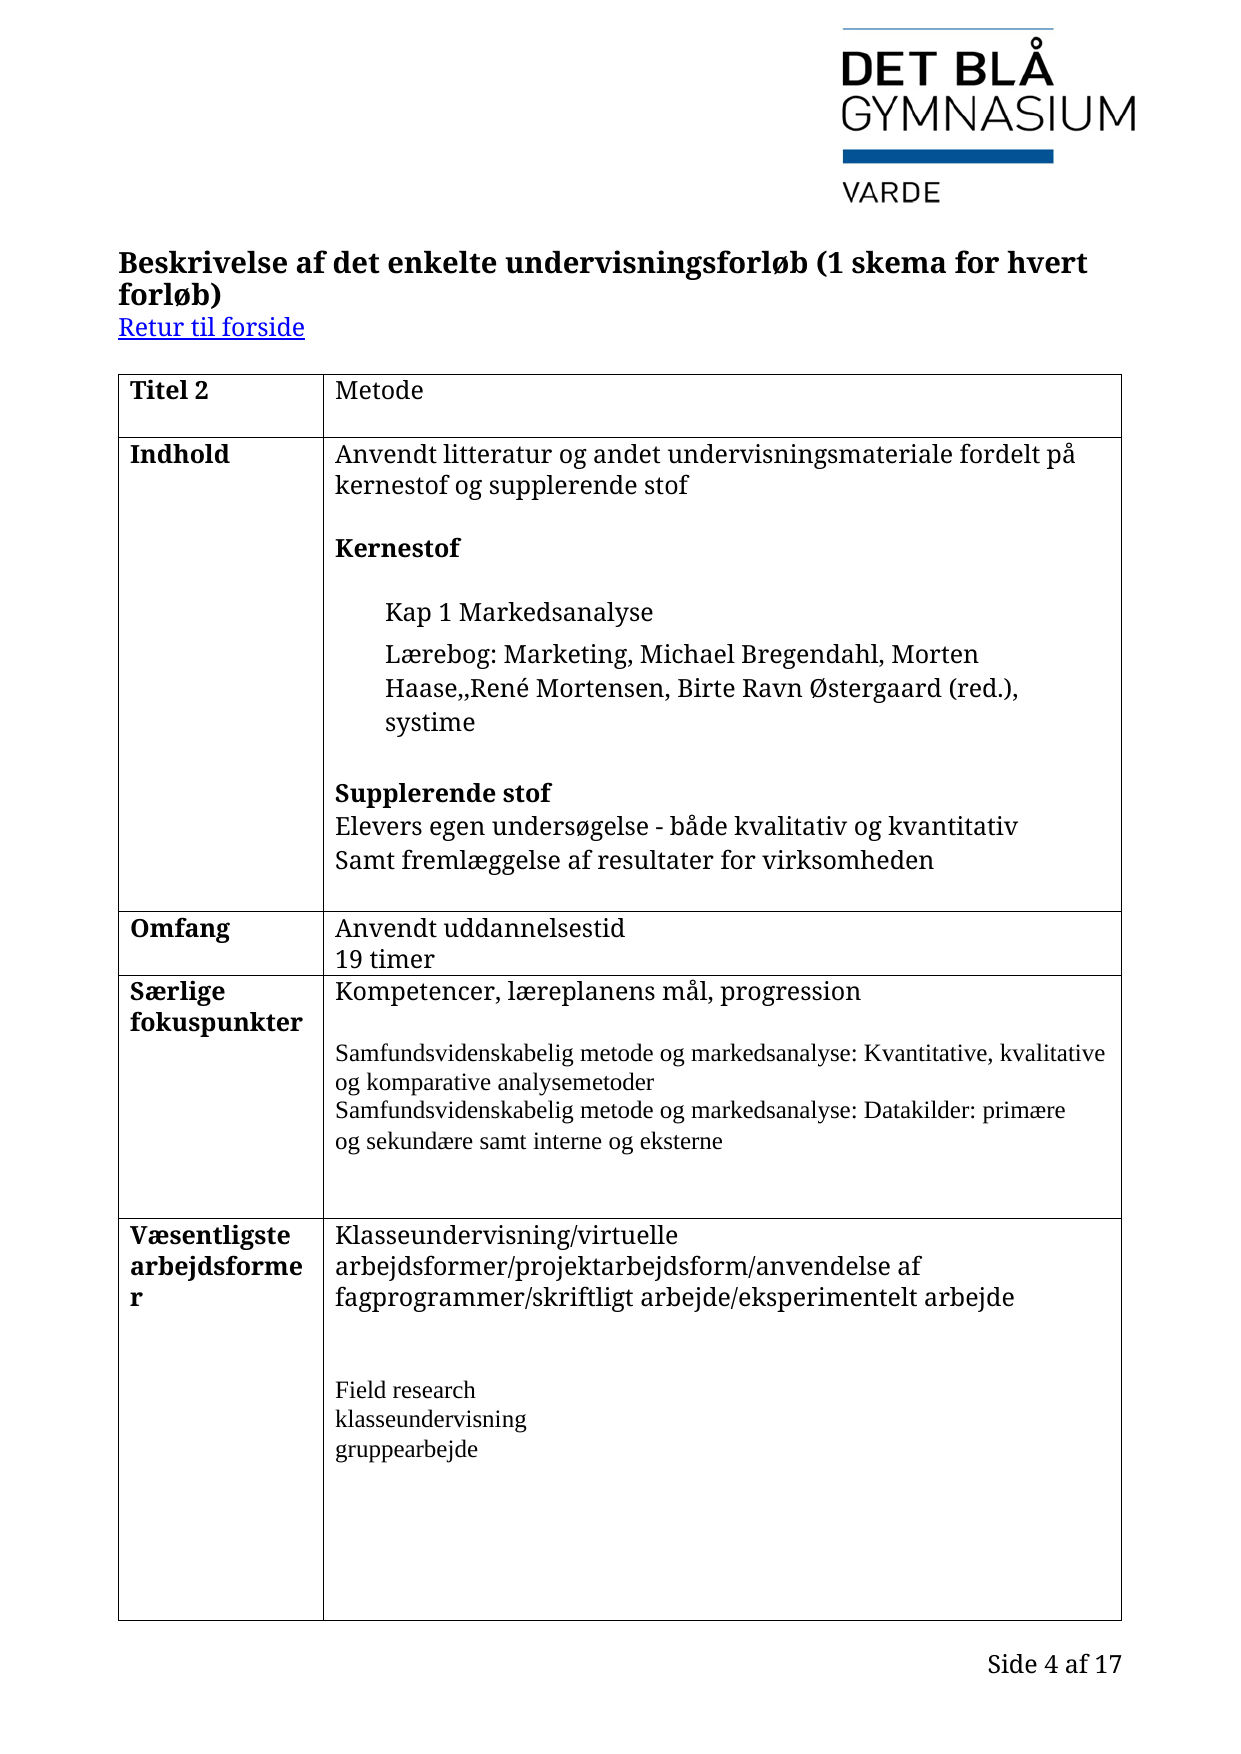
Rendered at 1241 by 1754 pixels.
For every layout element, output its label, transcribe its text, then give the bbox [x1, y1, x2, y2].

table_cell Indhold [119, 438, 323, 911]
table_cell Væsentligste arbejdsformer [119, 1219, 323, 1620]
table_cell Kompetencer, læreplanens mål, progression Samfundsvidenskabelig metode og markedsanalyse: Kvantitative, kvalitative og komparative analysemetoder Samfundsvidenskabelig metode og markedsanalyse: Datakilder: primære og sekundære samt interne og eksterne [324, 976, 1121, 1218]
table_header Metode [324, 375, 1121, 437]
text Beskrivelse af det enkelte undervisningsforløb (1 skema for hvert forløb) [118, 249, 1122, 311]
text Retur til forside [118, 311, 1122, 342]
table_header Titel 2 [119, 375, 323, 437]
table_cell Anvendt litteratur og andet undervisningsmateriale fordelt på kernestof og supplerende stof Kernestof Kap 1 Markedsanalyse Lærebog: Marketing, Michael Bregendahl, Morten Haase,,René Mortensen, Birte Ravn Østergaard (red.), systime Supplerende stof Elevers egen undersøgelse - både kvalitativ og kvantitativ Samt fremlæggelse af resultater for virksomheden [324, 438, 1121, 911]
table_cell Særlige fokuspunkter [119, 976, 323, 1218]
table_cell Anvendt uddannelsestid 19 timer [324, 912, 1121, 974]
picture [832, 13, 1155, 238]
table_cell Omfang [119, 912, 323, 974]
